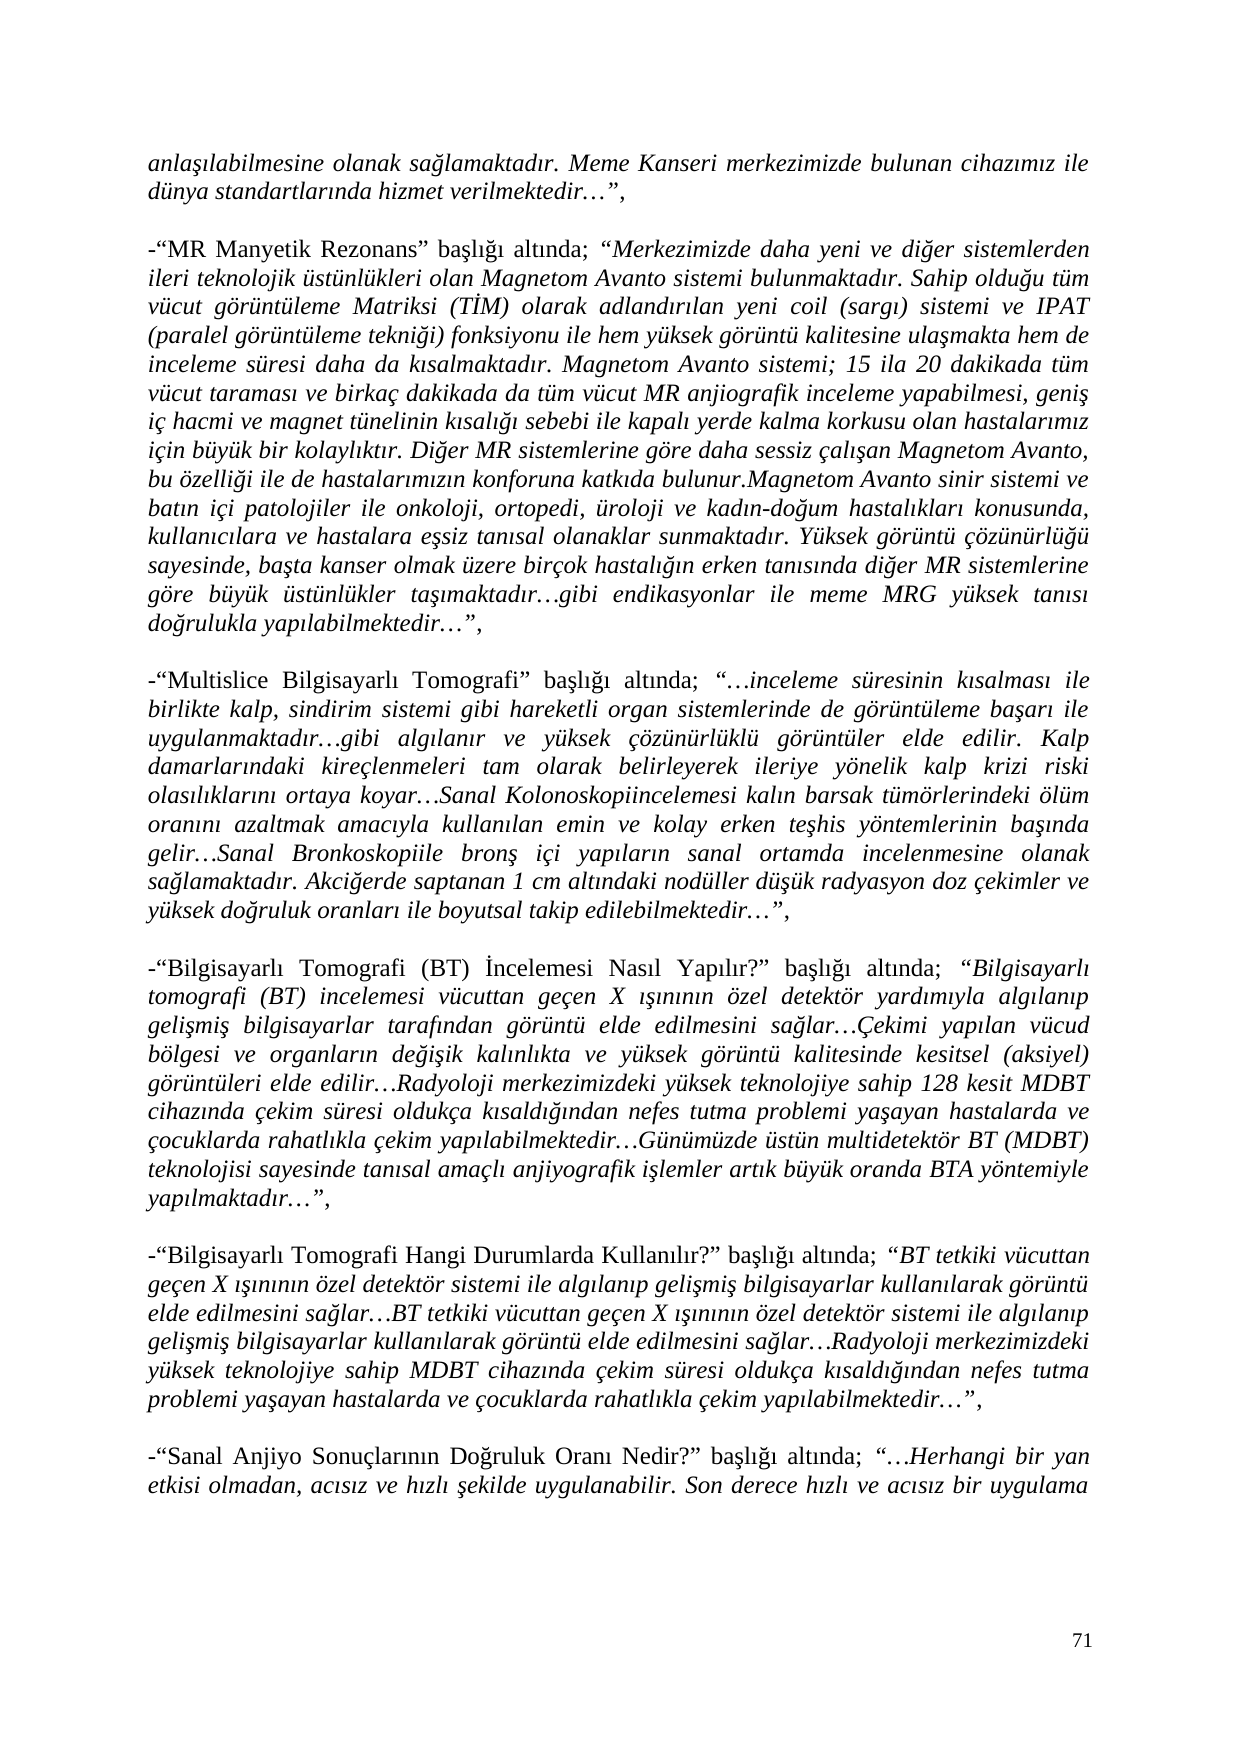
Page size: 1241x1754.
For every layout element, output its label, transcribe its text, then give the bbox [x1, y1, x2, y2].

text -“Bilgisayarlı Tomografi (BT) İncelemesi Nasıl Yapılır?” başlığı altında; “Bilgisayarlı tomografi (BT) incelemesi vücuttan geçen X ışınının özel detektör yardımıyla algılanıp gelişmiş bilgisayarlar tarafından görüntü elde edilmesini sağlar…Çekimi yapılan vücud bölgesi ve organların değişik kalınlıkta ve yüksek görüntü kalitesinde kesitsel (aksiyel) görüntüleri elde edilir…Radyoloji merkezimizdeki yüksek teknolojiye sahip 128 kesit MDBT cihazında çekim süresi oldukça kısaldığından nefes tutma problemi yaşayan hastalarda ve çocuklarda rahatlıkla çekim yapılabilmektedir…Günümüzde üstün multidetektör BT (MDBT) teknolojisi sayesinde tanısal amaçlı anjiyografik işlemler artık büyük oranda BTA yöntemiyle yapılmaktadır…”, [148, 953, 1092, 1211]
text -“Multislice Bilgisayarlı Tomografi” başlığı altında; “…inceleme süresinin kısalması ile birlikte kalp, sindirim sistemi gibi hareketli organ sistemlerinde de görüntüleme başarı ile uygulanmaktadır…gibi algılanır ve yüksek çözünürlüklü görüntüler elde edilir. Kalp damarlarındaki kireçlenmeleri tam olarak belirleyerek ileriye yönelik kalp krizi riski olasılıklarını ortaya koyar…Sanal Kolonoskopiincelemesi kalın barsak tümörlerindeki ölüm oranını azaltmak amacıyla kullanılan emin ve kolay erken teşhis yöntemlerinin başında gelir…Sanal Bronkoskopiile bronş içi yapıların sanal ortamda incelenmesine olanak sağlamaktadır. Akciğerde saptanan 1 cm altındaki nodüller düşük radyasyon doz çekimler ve yüksek doğruluk oranları ile boyutsal takip edilebilmektedir…”, [148, 665, 1092, 924]
text -“MR Manyetik Rezonans” başlığı altında; “Merkezimizde daha yeni ve diğer sistemlerden ileri teknolojik üstünlükleri olan Magnetom Avanto sistemi bulunmaktadır. Sahip olduğu tüm vücut görüntüleme Matriksi (TİM) olarak adlandırılan yeni coil (sargı) sistemi ve IPAT (paralel görüntüleme tekniği) fonksiyonu ile hem yüksek görüntü kalitesine ulaşmakta hem de inceleme süresi daha da kısalmaktadır. Magnetom Avanto sistemi; 15 ila 20 dakikada tüm vücut taraması ve birkaç dakikada da tüm vücut MR anjiografik inceleme yapabilmesi, geniş iç hacmi ve magnet tünelinin kısalığı sebebi ile kapalı yerde kalma korkusu olan hastalarımız için büyük bir kolaylıktır. Diğer MR sistemlerine göre daha sessiz çalışan Magnetom Avanto, bu özelliği ile de hastalarımızın konforuna katkıda bulunur.Magnetom Avanto sinir sistemi ve batın içi patolojiler ile onkoloji, ortopedi, üroloji ve kadın-doğum hastalıkları konusunda, kullanıcılara ve hastalara eşsiz tanısal olanaklar sunmaktadır. Yüksek görüntü çözünürlüğü sayesinde, başta kanser olmak üzere birçok hastalığın erken tanısında diğer MR sistemlerine göre büyük üstünlükler taşımaktadır…gibi endikasyonlar ile meme MRG yüksek tanısı doğrulukla yapılabilmektedir…”, [148, 234, 1092, 636]
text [148, 1441, 1092, 1499]
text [148, 148, 1092, 205]
text -“Bilgisayarlı Tomografi Hangi Durumlarda Kullanılır?” başlığı altında; “BT tetkiki vücuttan geçen X ışınının özel detektör sistemi ile algılanıp gelişmiş bilgisayarlar kullanılarak görüntü elde edilmesini sağlar…BT tetkiki vücuttan geçen X ışınının özel detektör sistemi ile algılanıp gelişmiş bilgisayarlar kullanılarak görüntü elde edilmesini sağlar…Radyoloji merkezimizdeki yüksek teknolojiye sahip MDBT cihazında çekim süresi oldukça kısaldığından nefes tutma problemi yaşayan hastalarda ve çocuklarda rahatlıkla çekim yapılabilmektedir…”, [148, 1240, 1092, 1413]
